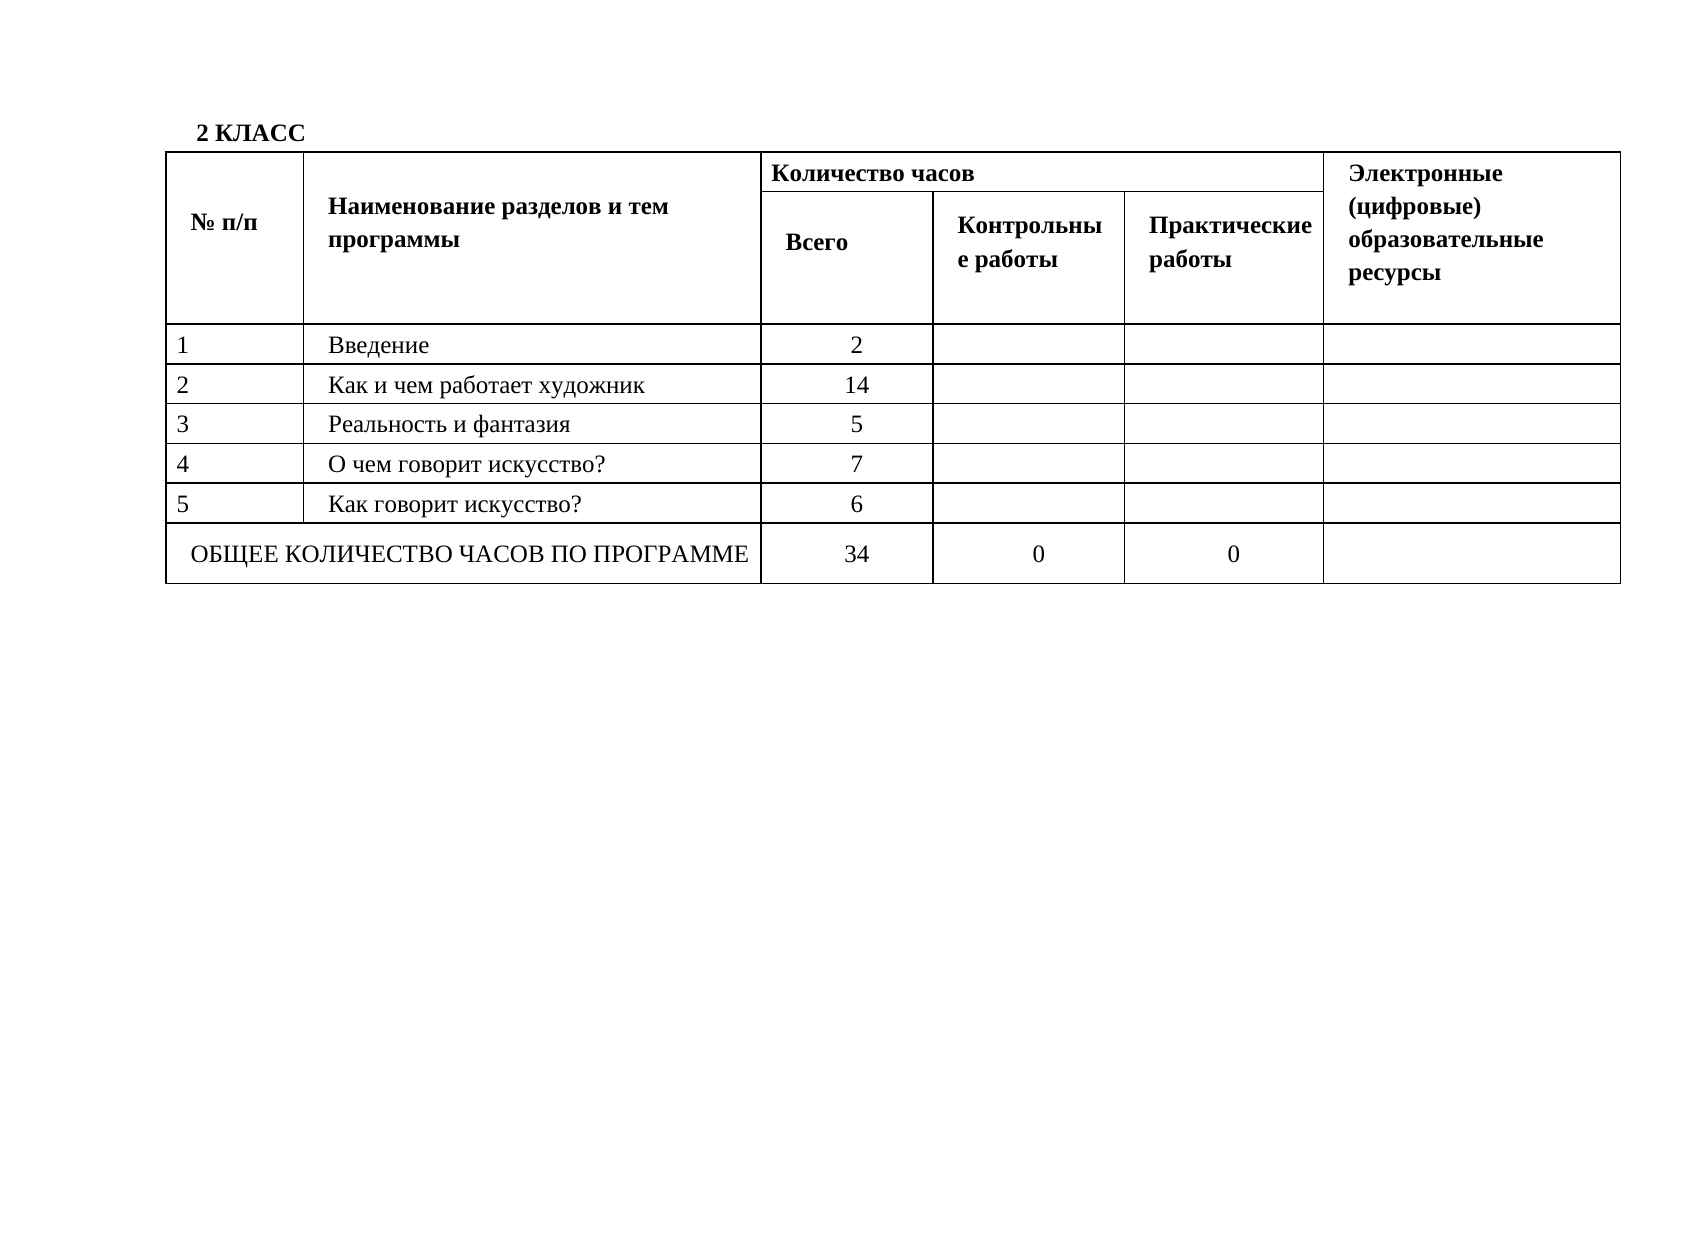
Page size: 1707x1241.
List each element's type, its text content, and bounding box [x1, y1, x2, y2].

table_cell [934, 404, 1124, 442]
table_cell Введение [304, 325, 760, 363]
table_cell 4 [167, 444, 303, 482]
table_cell Всего [762, 192, 932, 323]
table_header Количество часов [762, 153, 1323, 191]
table_cell 3 [167, 404, 303, 442]
table_cell [1324, 325, 1620, 363]
table_cell 5 [762, 404, 932, 442]
table_cell [1125, 365, 1323, 403]
table_cell 5 [167, 484, 303, 522]
table_cell [1125, 325, 1323, 363]
table_cell ОБЩЕЕ КОЛИЧЕСТВО ЧАСОВ ПО ПРОГРАММЕ [167, 524, 760, 583]
table_cell [1125, 404, 1323, 442]
table_cell [1324, 444, 1620, 482]
table_cell Контрольные работы [934, 192, 1124, 323]
table_cell 2 [167, 365, 303, 403]
table_cell [1324, 365, 1620, 403]
text 2 КЛАСС [190, 118, 1618, 147]
table_cell 2 [762, 325, 932, 363]
table_cell Как и чем работает художник [304, 365, 760, 403]
table_cell [1125, 484, 1323, 522]
table_cell [1324, 484, 1620, 522]
table_cell 6 [762, 484, 932, 522]
table_header № п/п [167, 153, 303, 323]
table_cell [1125, 444, 1323, 482]
table_cell 7 [762, 444, 932, 482]
table_cell 34 [762, 524, 932, 583]
table_cell [934, 325, 1124, 363]
table_header Наименование разделов и тем программы [304, 153, 760, 323]
table_cell Реальность и фантазия [304, 404, 760, 442]
table_header Электронные (цифровые) образовательные ресурсы [1324, 153, 1620, 323]
table_cell Как говорит искусство? [304, 484, 760, 522]
table_cell [1324, 524, 1620, 583]
table_cell Практические работы [1125, 192, 1323, 323]
table_cell 0 [934, 524, 1124, 583]
table_cell [934, 444, 1124, 482]
table_cell 14 [762, 365, 932, 403]
table_cell 0 [1125, 524, 1323, 583]
table_cell [934, 365, 1124, 403]
table_cell 1 [167, 325, 303, 363]
table_cell О чем говорит искусство? [304, 444, 760, 482]
table_cell [1324, 404, 1620, 442]
table_cell [934, 484, 1124, 522]
